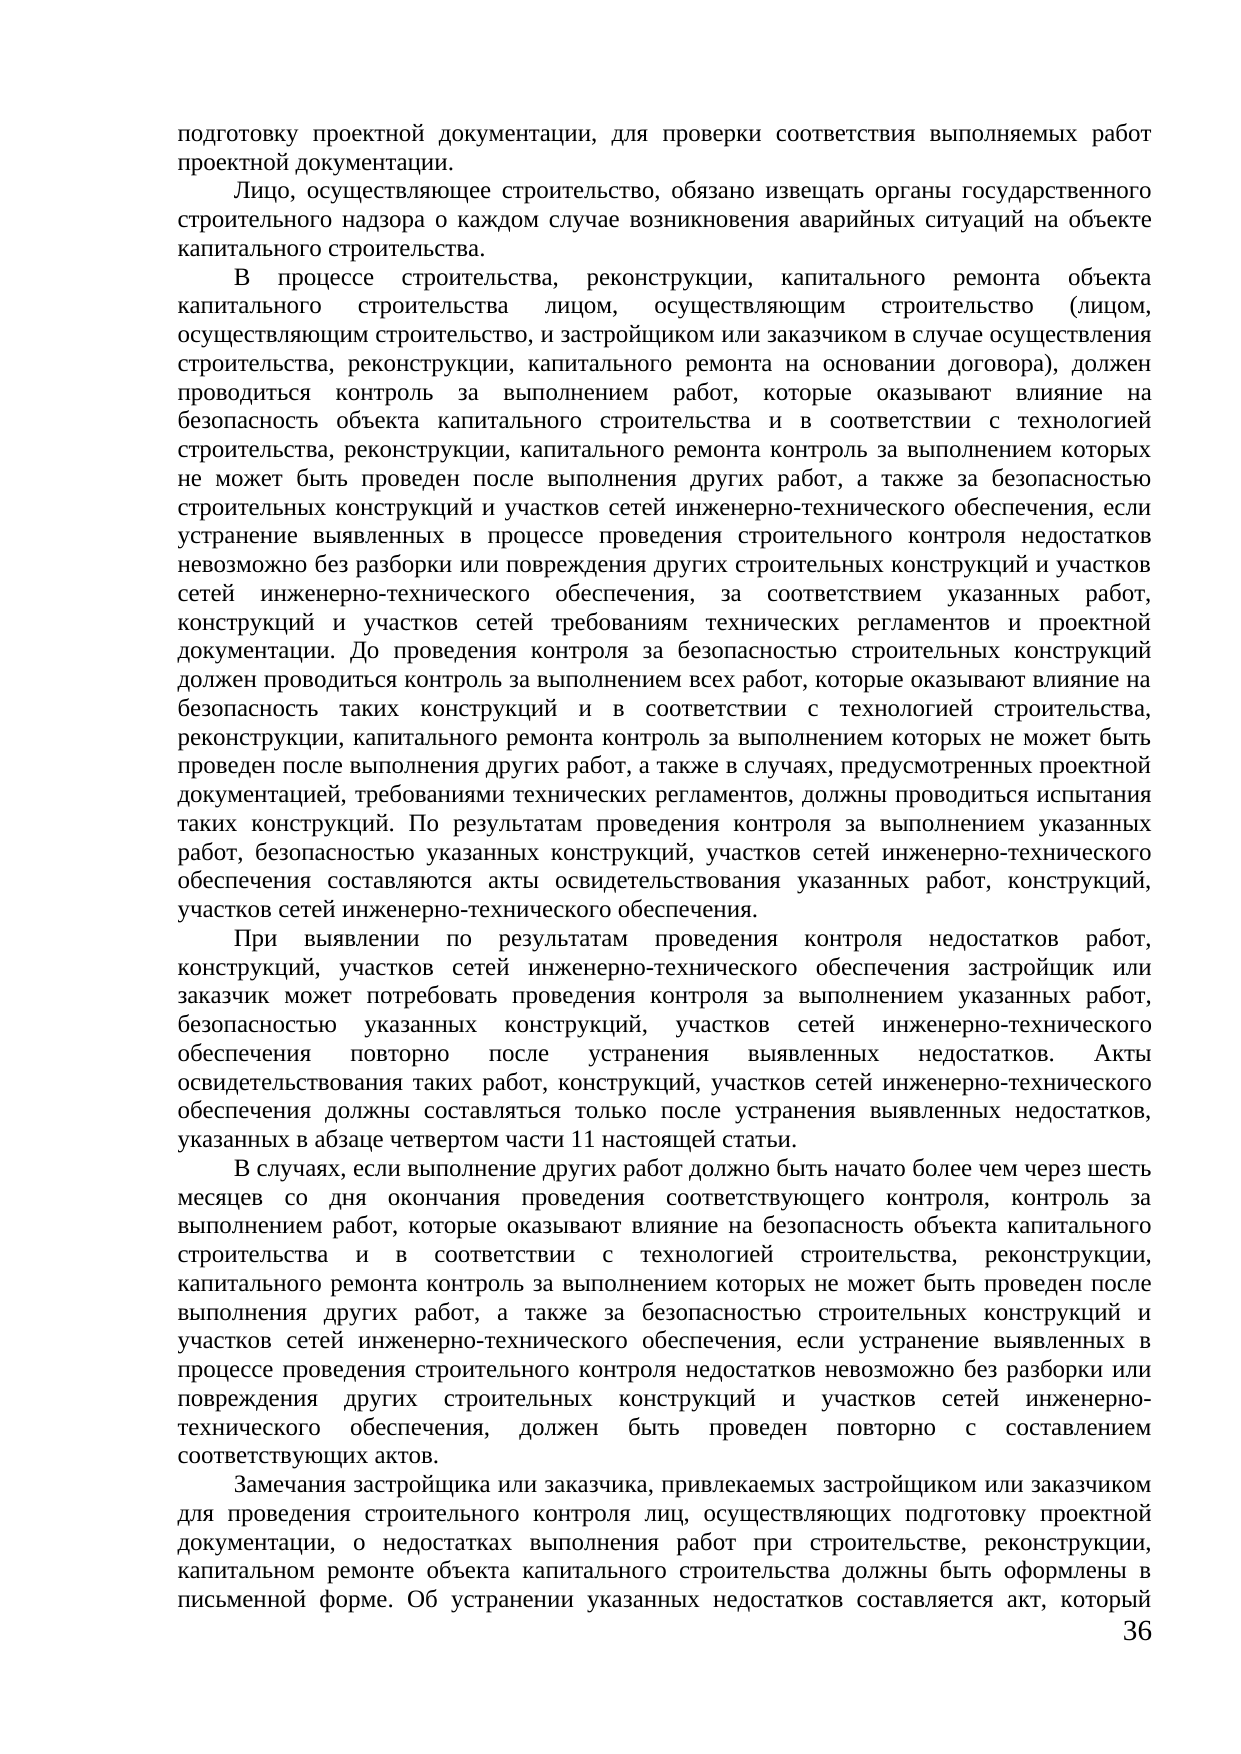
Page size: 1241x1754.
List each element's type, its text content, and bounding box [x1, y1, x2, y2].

text В случаях, если выполнение других работ должно быть начато более чем через шесть месяцев со дня окончания проведения соответствующего контроля, контроль за выполнением работ, которые оказывают влияние на безопасность объекта капитального строительства и в соответствии с технологией строительства, реконструкции, капитального ремонта контроль за выполнением которых не может быть проведен после выполнения других работ, а также за безопасностью строительных конструкций и участков сетей инженерно-технического обеспечения, если устранение выявленных в процессе проведения строительного контроля недостатков невозможно без разборки или повреждения других строительных конструкций и участков сетей инженерно-технического обеспечения, должен быть проведен повторно с составлением соответствующих актов. [177, 1153, 1152, 1469]
text Лицо, осуществляющее строительство, обязано извещать органы государственного строительного надзора о каждом случае возникновения аварийных ситуаций на объекте капитального строительства. [177, 176, 1152, 262]
text В процессе строительства, реконструкции, капитального ремонта объекта капитального строительства лицом, осуществляющим строительство (лицом, осуществляющим строительство, и застройщиком или заказчиком в случае осуществления строительства, реконструкции, капитального ремонта на основании договора), должен проводиться контроль за выполнением работ, которые оказывают влияние на безопасность объекта капитального строительства и в соответствии с технологией строительства, реконструкции, капитального ремонта контроль за выполнением которых не может быть проведен после выполнения других работ, а также за безопасностью строительных конструкций и участков сетей инженерно-технического обеспечения, если устранение выявленных в процессе проведения строительного контроля недостатков невозможно без разборки или повреждения других строительных конструкций и участков сетей инженерно-технического обеспечения, за соответствием указанных работ, конструкций и участков сетей требованиям технических регламентов и проектной документации. До проведения контроля за безопасностью строительных конструкций должен проводиться контроль за выполнением всех работ, которые оказывают влияние на безопасность таких конструкций и в соответствии с технологией строительства, реконструкции, капитального ремонта контроль за выполнением которых не может быть проведен после выполнения других работ, а также в случаях, предусмотренных проектной документацией, требованиями технических регламентов, должны проводиться испытания таких конструкций. По результатам проведения контроля за выполнением указанных работ, безопасностью указанных конструкций, участков сетей инженерно-технического обеспечения составляются акты освидетельствования указанных работ, конструкций, участков сетей инженерно-технического обеспечения. [177, 262, 1152, 923]
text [177, 1469, 1152, 1613]
text При выявлении по результатам проведения контроля недостатков работ, конструкций, участков сетей инженерно-технического обеспечения застройщик или заказчик может потребовать проведения контроля за выполнением указанных работ, безопасностью указанных конструкций, участков сетей инженерно-технического обеспечения повторно после устранения выявленных недостатков. Акты освидетельствования таких работ, конструкций, участков сетей инженерно-технического обеспечения должны составляться только после устранения выявленных недостатков, указанных в абзаце четвертом части 11 настоящей статьи. [177, 923, 1152, 1153]
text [177, 118, 1152, 176]
